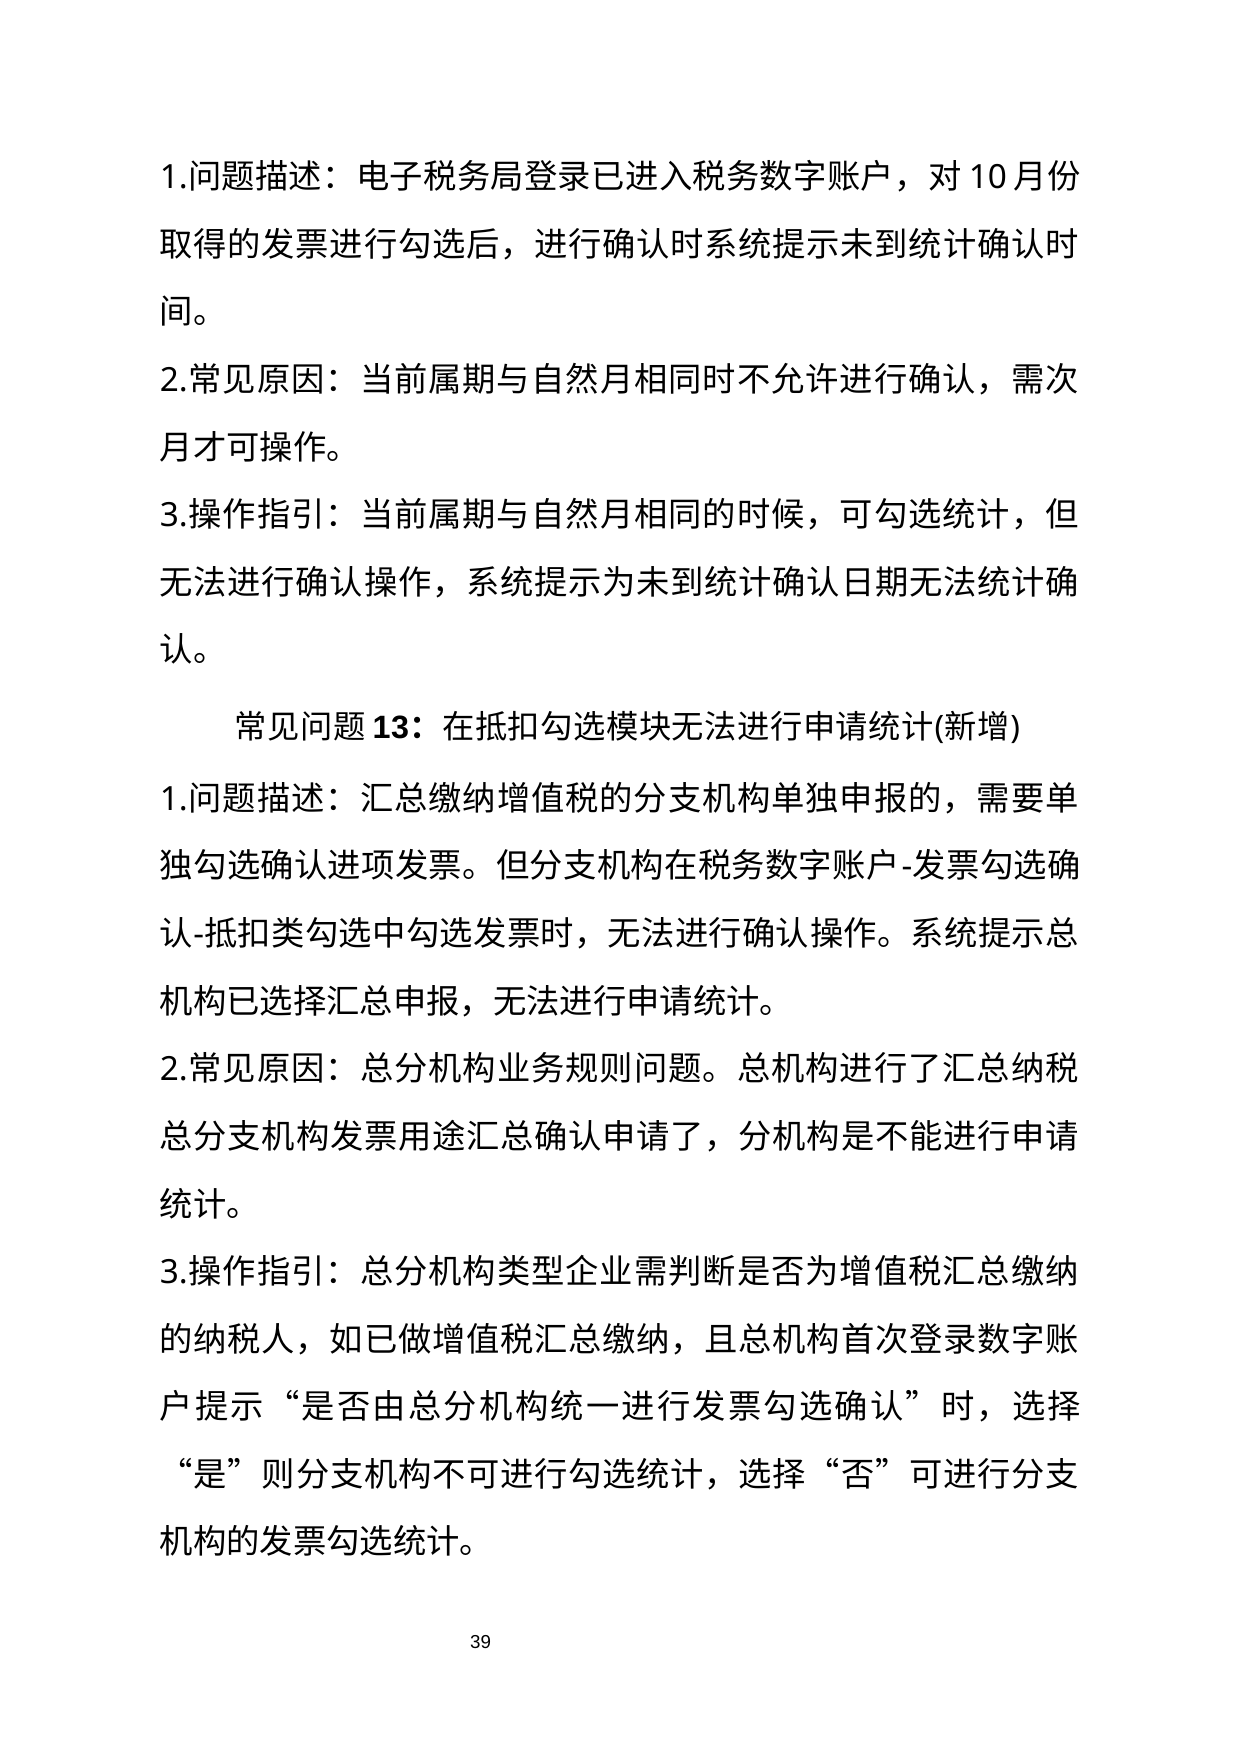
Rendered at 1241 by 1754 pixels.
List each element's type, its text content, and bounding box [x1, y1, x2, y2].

list 3.操作指引：当前属期与自然月相同的时候，可勾选统计，但无法进行确认操作，系统提示为未到统计确认日期无法统计确认。 [159, 488, 1081, 671]
list 1.问题描述：汇总缴纳增值税的分支机构单独申报的，需要单独勾选确认进项发票。但分支机构在税务数字账户-发票勾选确认-抵扣类勾选中勾选发票时，无法进行确认操作。系统提示总机构已选择汇总申报，无法进行申请统计。 [159, 772, 1081, 1023]
text 常见问题13：在抵扣勾选模块无法进行申请统计(新增) [159, 701, 1081, 748]
list 3.操作指引：总分机构类型企业需判断是否为增值税汇总缴纳的纳税人，如已做增值税汇总缴纳，且总机构首次登录数字账户提示“是否由总分机构统一进行发票勾选确认”时，选择“是”则分支机构不可进行勾选统计，选择“否”可进行分支机构的发票勾选统计。 [159, 1245, 1081, 1563]
list 2.常见原因：总分机构业务规则问题。总机构进行了汇总纳税总分支机构发票用途汇总确认申请了，分机构是不能进行申请统计。 [159, 1042, 1081, 1226]
list 1.问题描述：电子税务局登录已进入税务数字账户，对10月份取得的发票进行勾选后，进行确认时系统提示未到统计确认时间。 [159, 150, 1081, 333]
list 2.常见原因：当前属期与自然月相同时不允许进行确认，需次月才可操作。 [159, 353, 1081, 469]
